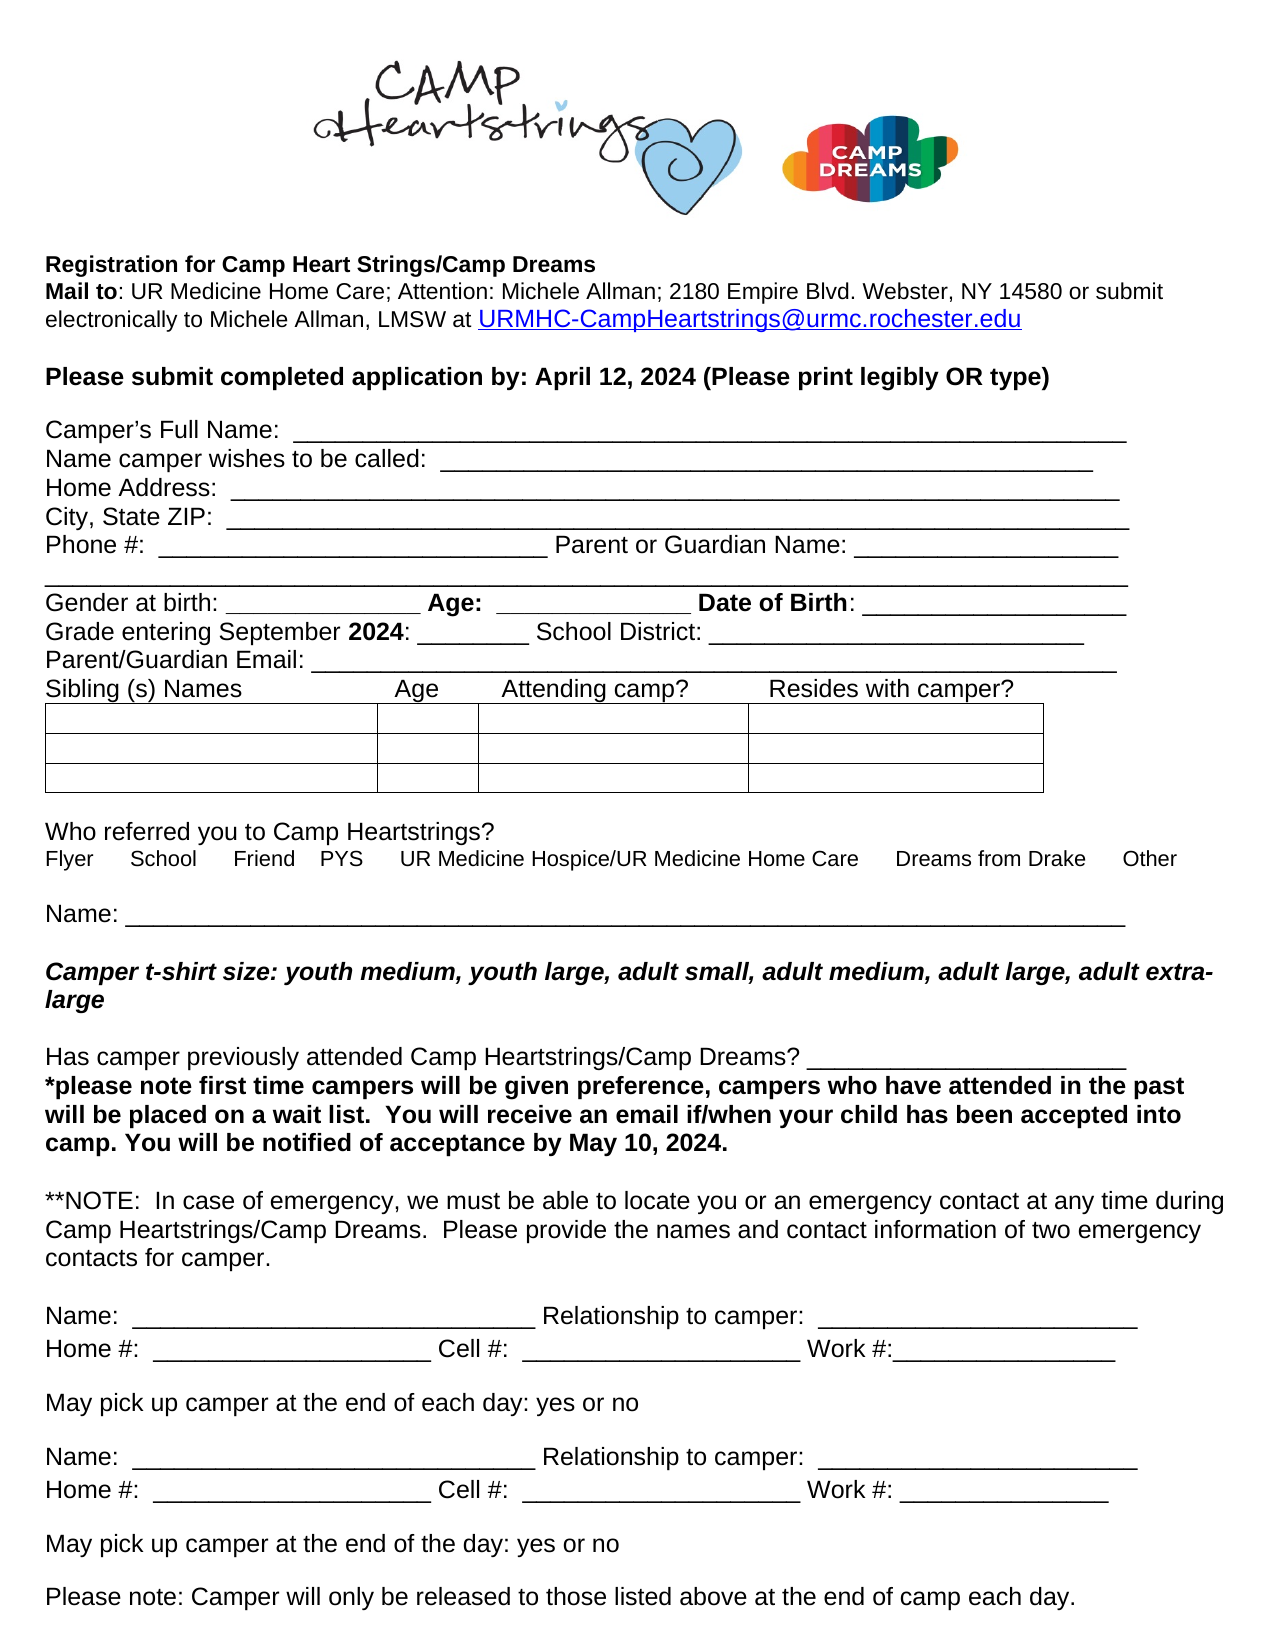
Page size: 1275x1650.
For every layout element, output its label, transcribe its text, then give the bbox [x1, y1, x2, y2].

table_header [749, 704, 1043, 733]
picture [294, 45, 981, 227]
text May pick up camper at the end of each day: yes or no [45, 1388, 1230, 1417]
text City, State ZIP: _________________________________________________________________ Phone #: ____________________________ Parent or Guardian Name: ___________________ ______________________________________________________________________________ Gender at birth: ______________ Age: ______________ Date of Birth: ___________________ [45, 502, 1230, 617]
text Name camper wishes to be called: _______________________________________________ Home Address: ________________________________________________________________ [45, 444, 1230, 502]
text Name: _____________________________ Relationship to camper: _______________________ Home #: ____________________ Cell #: ____________________ Work #:________________ [45, 1301, 1230, 1363]
table_cell [479, 734, 748, 762]
table_header [479, 704, 748, 733]
text *please note first time campers will be given preference, campers who have attended in the past will be placed on a wait list. You will receive an email if/when your child has been accepted into camp. You will be notified of acceptance by May 10, 2024. [45, 1071, 1230, 1157]
text Has camper previously attended Camp Heartstrings/Camp Dreams? _______________________ [45, 1042, 1230, 1071]
text Please submit completed application by: April 12, 2024 (Please print legibly OR type) [45, 361, 1230, 390]
text Camper’s Full Name: ____________________________________________________________ [45, 415, 1230, 444]
text Sibling (s) Names Age Attending camp? Resides with camper? [45, 674, 1230, 703]
table_header [378, 704, 478, 733]
text Flyer School Friend PYS UR Medicine Hospice/UR Medicine Home Care Dreams from Drake Other [45, 846, 1230, 871]
text Grade entering September 2024: ________ School District: ___________________________ Parent/Guardian Email: __________________________________________________________ [45, 617, 1230, 674]
text Registration for Camp Heart Strings/Camp Dreams Mail to: UR Medicine Home Care; Attention: Michele Allman; 2180 Empire Blvd. Webster, NY 14580 or submit electronically to Michele Allman, LMSW at URMHC-CampHeartstrings@urmc.rochester.edu [45, 251, 1230, 333]
table_cell [749, 764, 1043, 792]
text Name: _____________________________ Relationship to camper: _______________________ Home #: ____________________ Cell #: ____________________ Work #: _______________ [45, 1442, 1230, 1503]
table_cell [378, 734, 478, 762]
text Camper t-shirt size: youth medium, youth large, adult small, adult medium, adult large, adult extra-large [45, 957, 1230, 1042]
text May pick up camper at the end of the day: yes or no [45, 1528, 1230, 1557]
table_cell [378, 764, 478, 792]
table_cell [479, 764, 748, 792]
text Name: ________________________________________________________________________ [45, 899, 1230, 928]
table_header [46, 704, 377, 733]
text Please note: Camper will only be released to those listed above at the end of camp each day. [45, 1582, 1230, 1611]
table_cell [46, 734, 377, 762]
text **NOTE: In case of emergency, we must be able to locate you or an emergency contact at any time during Camp Heartstrings/Camp Dreams. Please provide the names and contact information of two emergency contacts for camper. [45, 1157, 1230, 1272]
table_cell [46, 764, 377, 792]
text Who referred you to Camp Heartstrings? [45, 817, 1230, 846]
table_cell [749, 734, 1043, 762]
